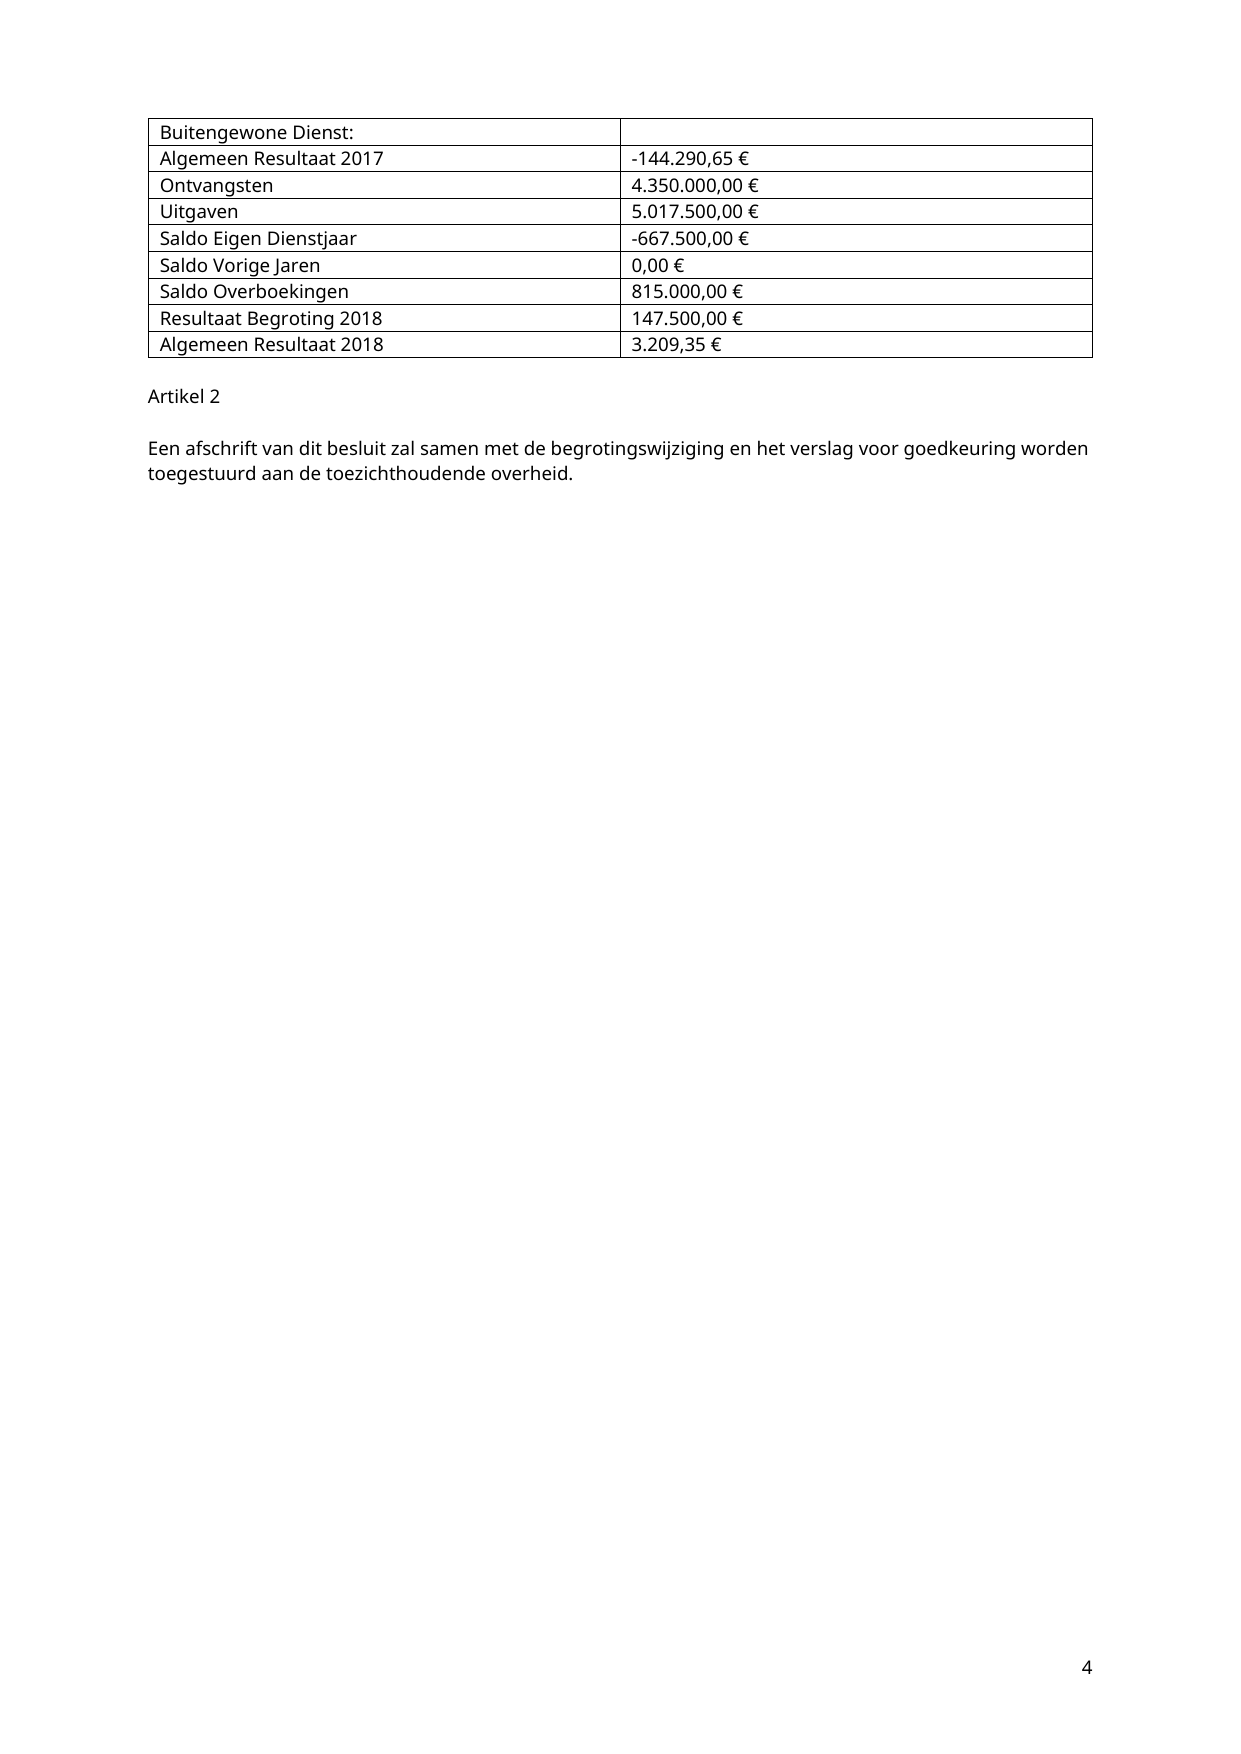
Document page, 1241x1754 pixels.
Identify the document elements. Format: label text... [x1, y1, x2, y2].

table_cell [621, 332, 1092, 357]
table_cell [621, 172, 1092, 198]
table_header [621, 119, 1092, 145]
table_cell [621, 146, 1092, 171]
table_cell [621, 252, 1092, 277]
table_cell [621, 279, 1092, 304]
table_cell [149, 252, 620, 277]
text Artikel 2 [148, 384, 1092, 409]
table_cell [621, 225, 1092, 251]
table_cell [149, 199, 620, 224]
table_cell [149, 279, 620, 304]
text Een afschrift van dit besluit zal samen met de begrotingswijziging en het verslag voor goedkeuring worden toegestuurd aan de toezichthoudende overheid. [148, 435, 1092, 486]
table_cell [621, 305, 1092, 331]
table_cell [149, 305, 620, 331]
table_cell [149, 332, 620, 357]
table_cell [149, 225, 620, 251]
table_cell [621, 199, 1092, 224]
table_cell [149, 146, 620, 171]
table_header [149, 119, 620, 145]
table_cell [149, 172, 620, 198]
